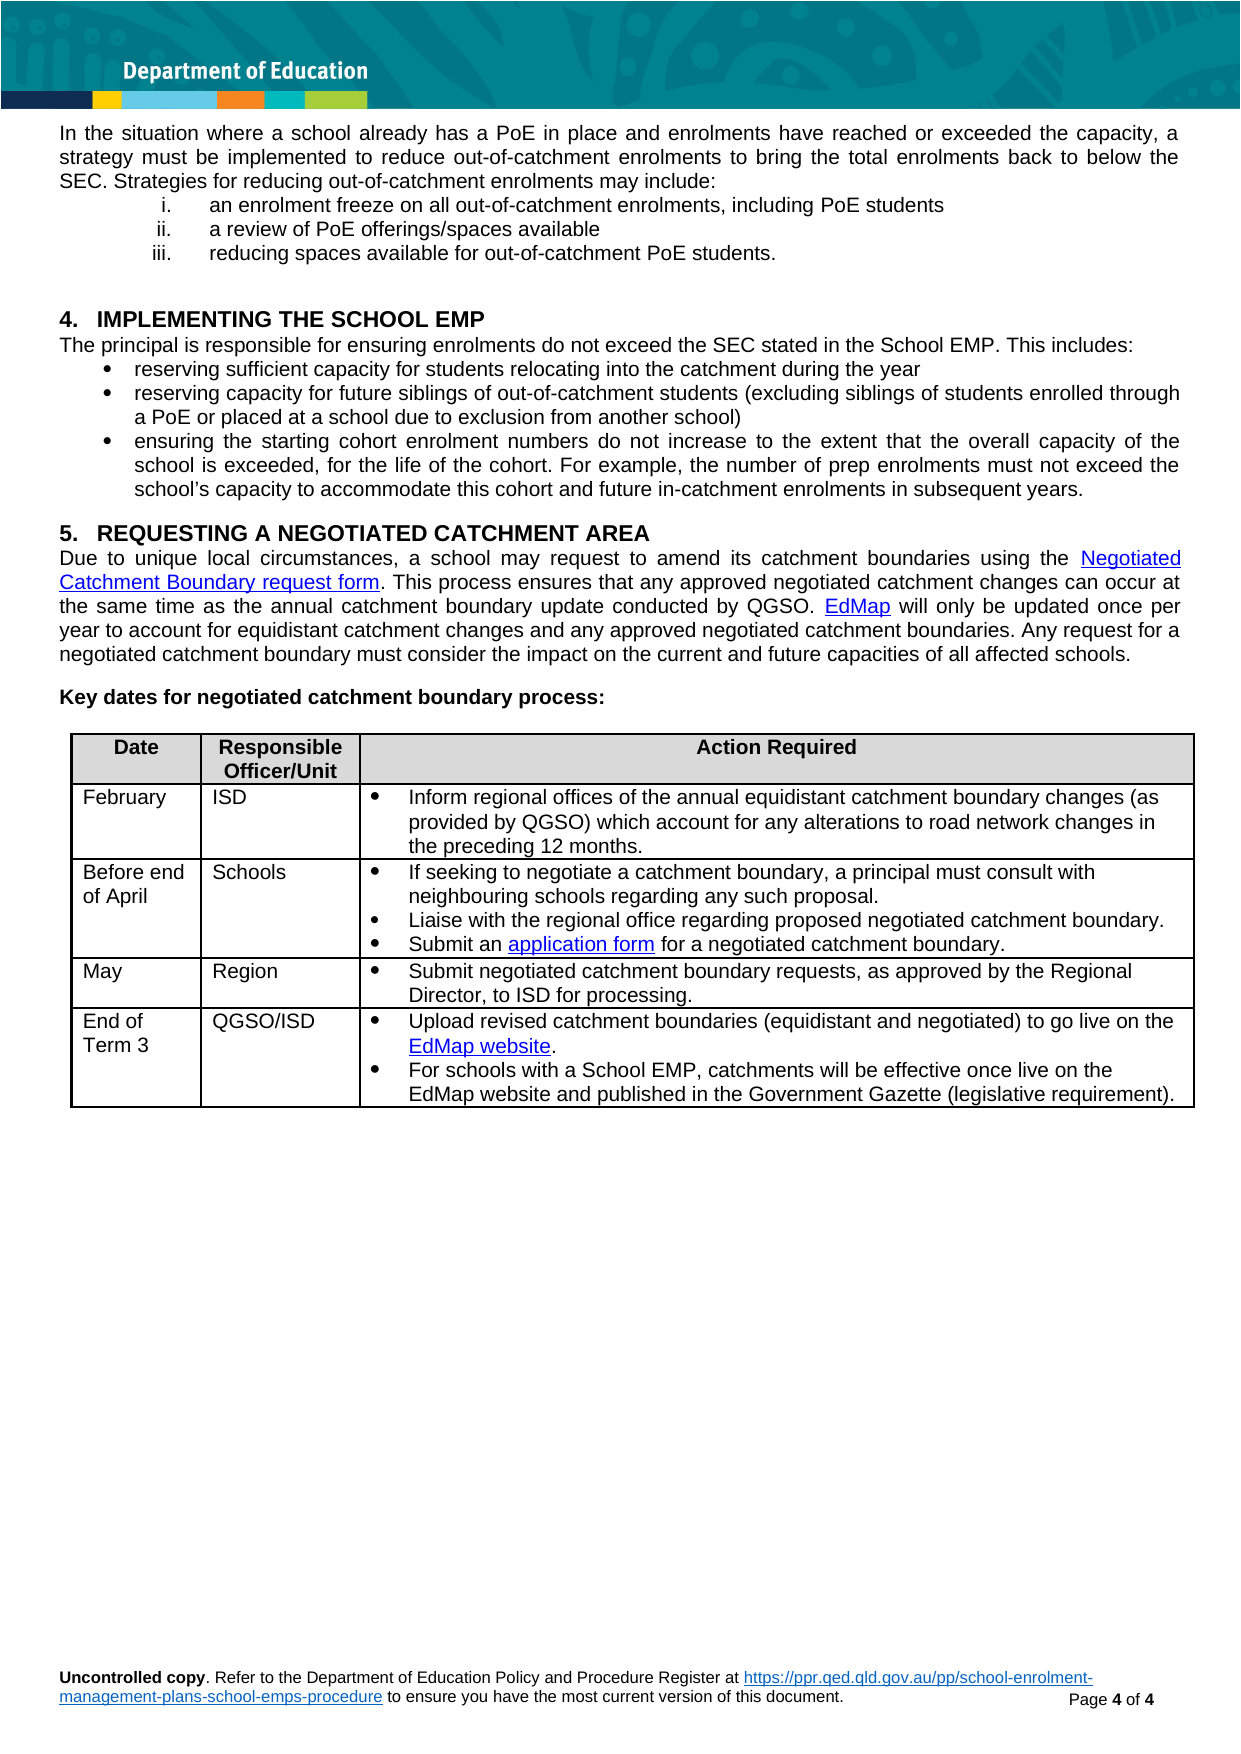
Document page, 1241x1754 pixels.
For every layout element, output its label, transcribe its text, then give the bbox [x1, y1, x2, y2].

table_cell ISD [202, 785, 359, 858]
table_cell Upload revised catchment boundaries (equidistant and negotiated) to go live on the EdMap website. For schools with a School EMP, catchments will be effective once live on the EdMap website and published in the Government Gazette (legislative requirement). [361, 1009, 1193, 1106]
list an enrolment freeze on all out-of-catchment enrolments, including PoE students [172, 193, 1181, 217]
picture [1, 1, 1240, 109]
list REQUESTING A NEGOTIATED CATCHMENT AREA [59, 520, 1181, 546]
text In the situation where a school already has a PoE in place and enrolments have reached or exceeded the capacity, a strategy must be implemented to reduce out-of-catchment enrolments to bring the total enrolments back to below the SEC. Strategies for reducing out-of-catchment enrolments may include: [59, 121, 1181, 193]
table_cell Before end of April [73, 860, 200, 957]
table_cell Inform regional offices of the annual equidistant catchment boundary changes (as provided by QGSO) which account for any alterations to road network changes in the preceding 12 months. [361, 785, 1193, 858]
table_cell End of Term 3 [73, 1009, 200, 1106]
text Due to unique local circumstances, a school may request to amend its catchment boundaries using the Negotiated Catchment Boundary request form. This process ensures that any approved negotiated catchment changes can occur at the same time as the annual catchment boundary update conducted by QGSO. EdMap will only be updated once per year to account for equidistant catchment changes and any approved negotiated catchment boundaries. Any request for a negotiated catchment boundary must consider the impact on the current and future capacities of all affected schools. [59, 546, 1181, 666]
table_header Date [73, 735, 200, 783]
table_cell If seeking to negotiate a catchment boundary, a principal must consult with neighbouring schools regarding any such proposal. Liaise with the regional office regarding proposed negotiated catchment boundary. Submit an application form for a negotiated catchment boundary. [361, 860, 1193, 957]
table_cell QGSO/ISD [202, 1009, 359, 1106]
text Key dates for negotiated catchment boundary process: [59, 685, 1181, 709]
list reducing spaces available for out-of-catchment PoE students. [172, 241, 1181, 264]
list a review of PoE offerings/spaces available [172, 217, 1181, 241]
list reserving sufficient capacity for students relocating into the catchment during the year [103, 357, 1181, 381]
list ensuring the starting cohort enrolment numbers do not increase to the extent that the overall capacity of the school is exceeded, for the life of the cohort. For example, the number of prep enrolments must not exceed the school’s capacity to accommodate this cohort and future in-catchment enrolments in subsequent years. [103, 429, 1181, 501]
list IMPLEMENTING THE SCHOOL EMP [59, 306, 1181, 333]
table_cell Submit negotiated catchment boundary requests, as approved by the Regional Director, to ISD for processing. [361, 959, 1193, 1007]
table_cell February [73, 785, 200, 858]
table_cell Region [202, 959, 359, 1007]
table_header Action Required [361, 735, 1193, 783]
table_header Responsible Officer/Unit [202, 735, 359, 783]
text The principal is responsible for ensuring enrolments do not exceed the SEC stated in the School EMP. This includes: [59, 333, 1181, 357]
table_cell May [73, 959, 200, 1007]
list reserving capacity for future siblings of out-of-catchment students (excluding siblings of students enrolled through a PoE or placed at a school due to exclusion from another school) [103, 381, 1181, 429]
table_cell Schools [202, 860, 359, 957]
